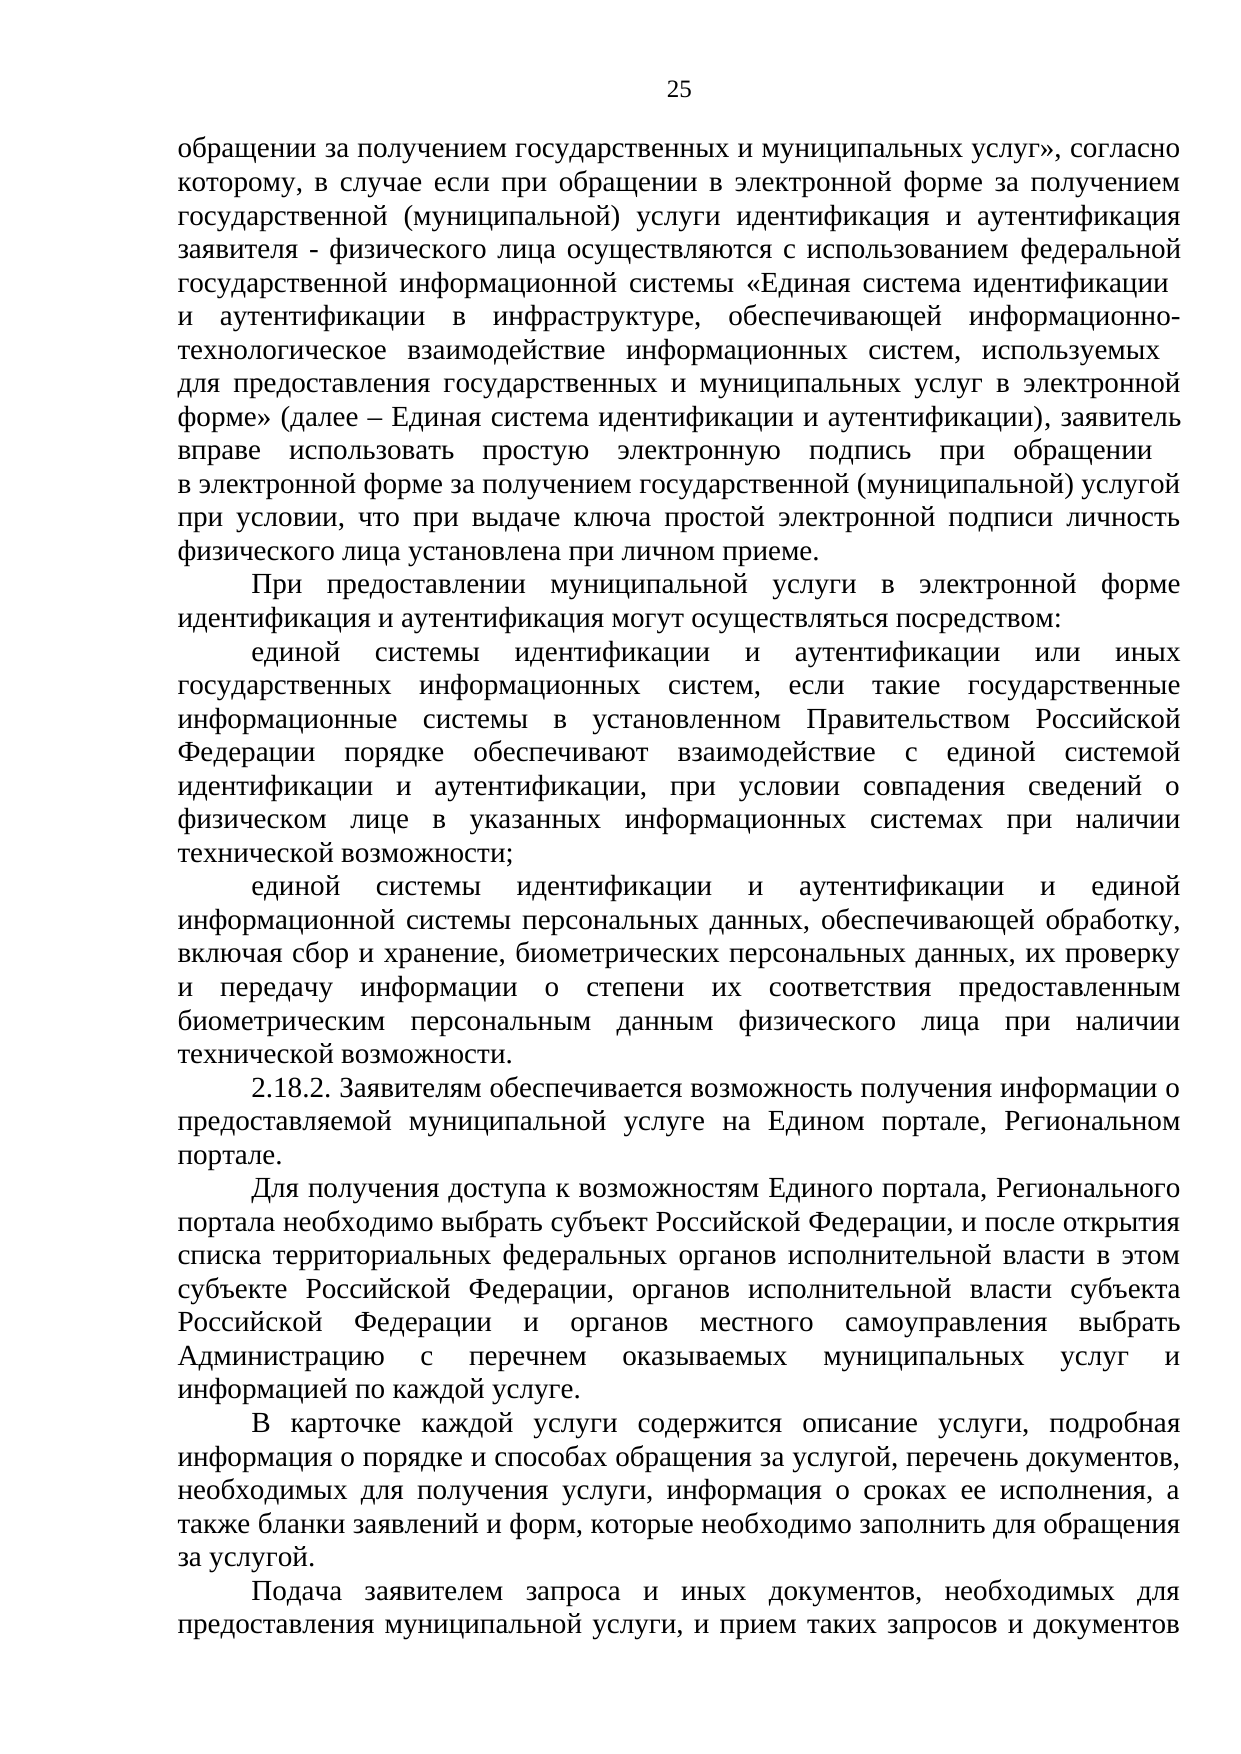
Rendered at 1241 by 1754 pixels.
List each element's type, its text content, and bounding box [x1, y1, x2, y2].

text При предоставлении муниципальной услуги в электронной форме идентификация и аутентификация могут осуществляться посредством: [177, 567, 1181, 634]
text единой системы идентификации и аутентификации и единой информационной системы персональных данных, обеспечивающей обработку, включая сбор и хранение, биометрических персональных данных, их проверку и передачу информации о степени их соответствия предоставленным биометрическим персональным данным физического лица при наличии технической возможности. [177, 868, 1181, 1070]
text 2.18.2. Заявителям обеспечивается возможность получения информации о предоставляемой муниципальной услуге на Едином портале, Региональном портале. [177, 1070, 1181, 1170]
text Для получения доступа к возможностям Единого портала, Регионального портала необходимо выбрать субъект Российской Федерации, и после открытия списка территориальных федеральных органов исполнительной власти в этом субъекте Российской Федерации, органов исполнительной власти субъекта Российской Федерации и органов местного самоуправления выбрать Администрацию с перечнем оказываемых муниципальных услуг и информацией по каждой услуге. [177, 1170, 1181, 1405]
text единой системы идентификации и аутентификации или иных государственных информационных систем, если такие государственные информационные системы в установленном Правительством Российской Федерации порядке обеспечивают взаимодействие с единой системой идентификации и аутентификации, при условии совпадения сведений о физическом лице в указанных информационных системах при наличии технической возможности; [177, 634, 1181, 868]
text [177, 131, 1181, 567]
text В карточке каждой услуги содержится описание услуги, подробная информация о порядке и способах обращения за услугой, перечень документов, необходимых для получения услуги, информация о сроках ее исполнения, а также бланки заявлений и форм, которые необходимо заполнить для обращения за услугой. [177, 1405, 1181, 1573]
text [177, 1573, 1181, 1640]
